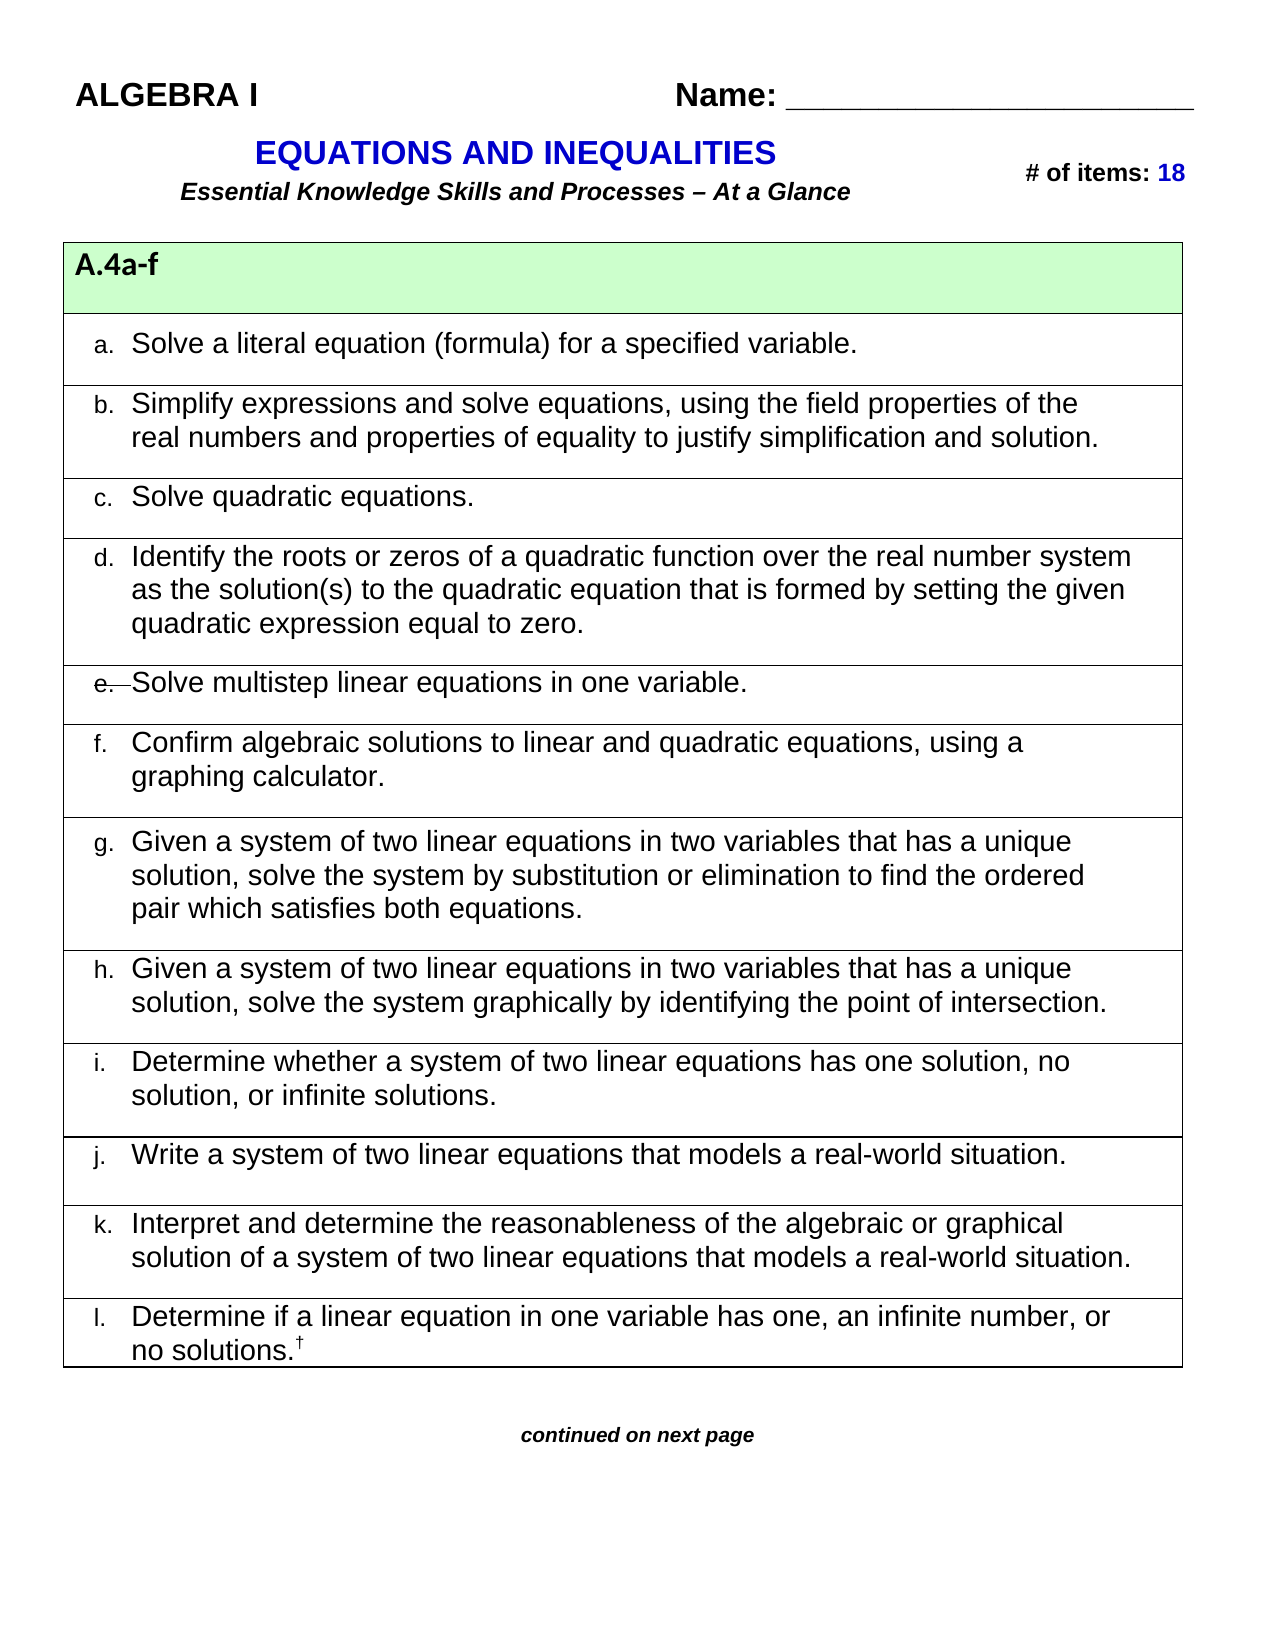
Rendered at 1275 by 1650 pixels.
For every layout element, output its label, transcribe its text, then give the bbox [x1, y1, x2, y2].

table_cell Solve a literal equation (formula) for a specified variable. [64, 314, 1182, 385]
table_cell Given a system of two linear equations in two variables that has a unique solution, solve the system by substitution or elimination to find the ordered pair which satisfies both equations. [64, 818, 1182, 950]
text equations and inequalities [75, 133, 1200, 171]
table_cell Solve quadratic equations. [64, 479, 1182, 538]
text ALGEBRA I Name: ______________________ [75, 75, 1200, 113]
table_cell Simplify expressions and solve equations, using the field properties of the real numbers and properties of equality to justify simplification and solution. [64, 386, 1182, 478]
table_cell Determine if a linear equation in one variable has one, an infinite number, or no solutions.† [64, 1299, 1182, 1366]
table_header A.4a-f [64, 243, 1182, 313]
text continued on next page [75, 1422, 1200, 1446]
table_cell Identify the roots or zeros of a quadratic function over the real number system as the solution(s) to the quadratic equation that is formed by setting the given quadratic expression equal to zero. [64, 539, 1182, 664]
table_cell Confirm algebraic solutions to linear and quadratic equations, using a graphing calculator. [64, 725, 1182, 817]
table_cell Write a system of two linear equations that models a real-world situation. [64, 1138, 1182, 1205]
table_cell Solve multistep linear equations in one variable. [64, 666, 1182, 724]
text Essential Knowledge Skills and Processes – At a Glance [75, 177, 1200, 206]
table_cell Determine whether a system of two linear equations has one solution, no solution, or infinite solutions. [64, 1044, 1182, 1136]
table_cell Interpret and determine the reasonableness of the algebraic or graphical solution of a system of two linear equations that models a real-world situation. [64, 1206, 1182, 1298]
table_cell Given a system of two linear equations in two variables that has a unique solution, solve the system graphically by identifying the point of intersection. [64, 951, 1182, 1043]
